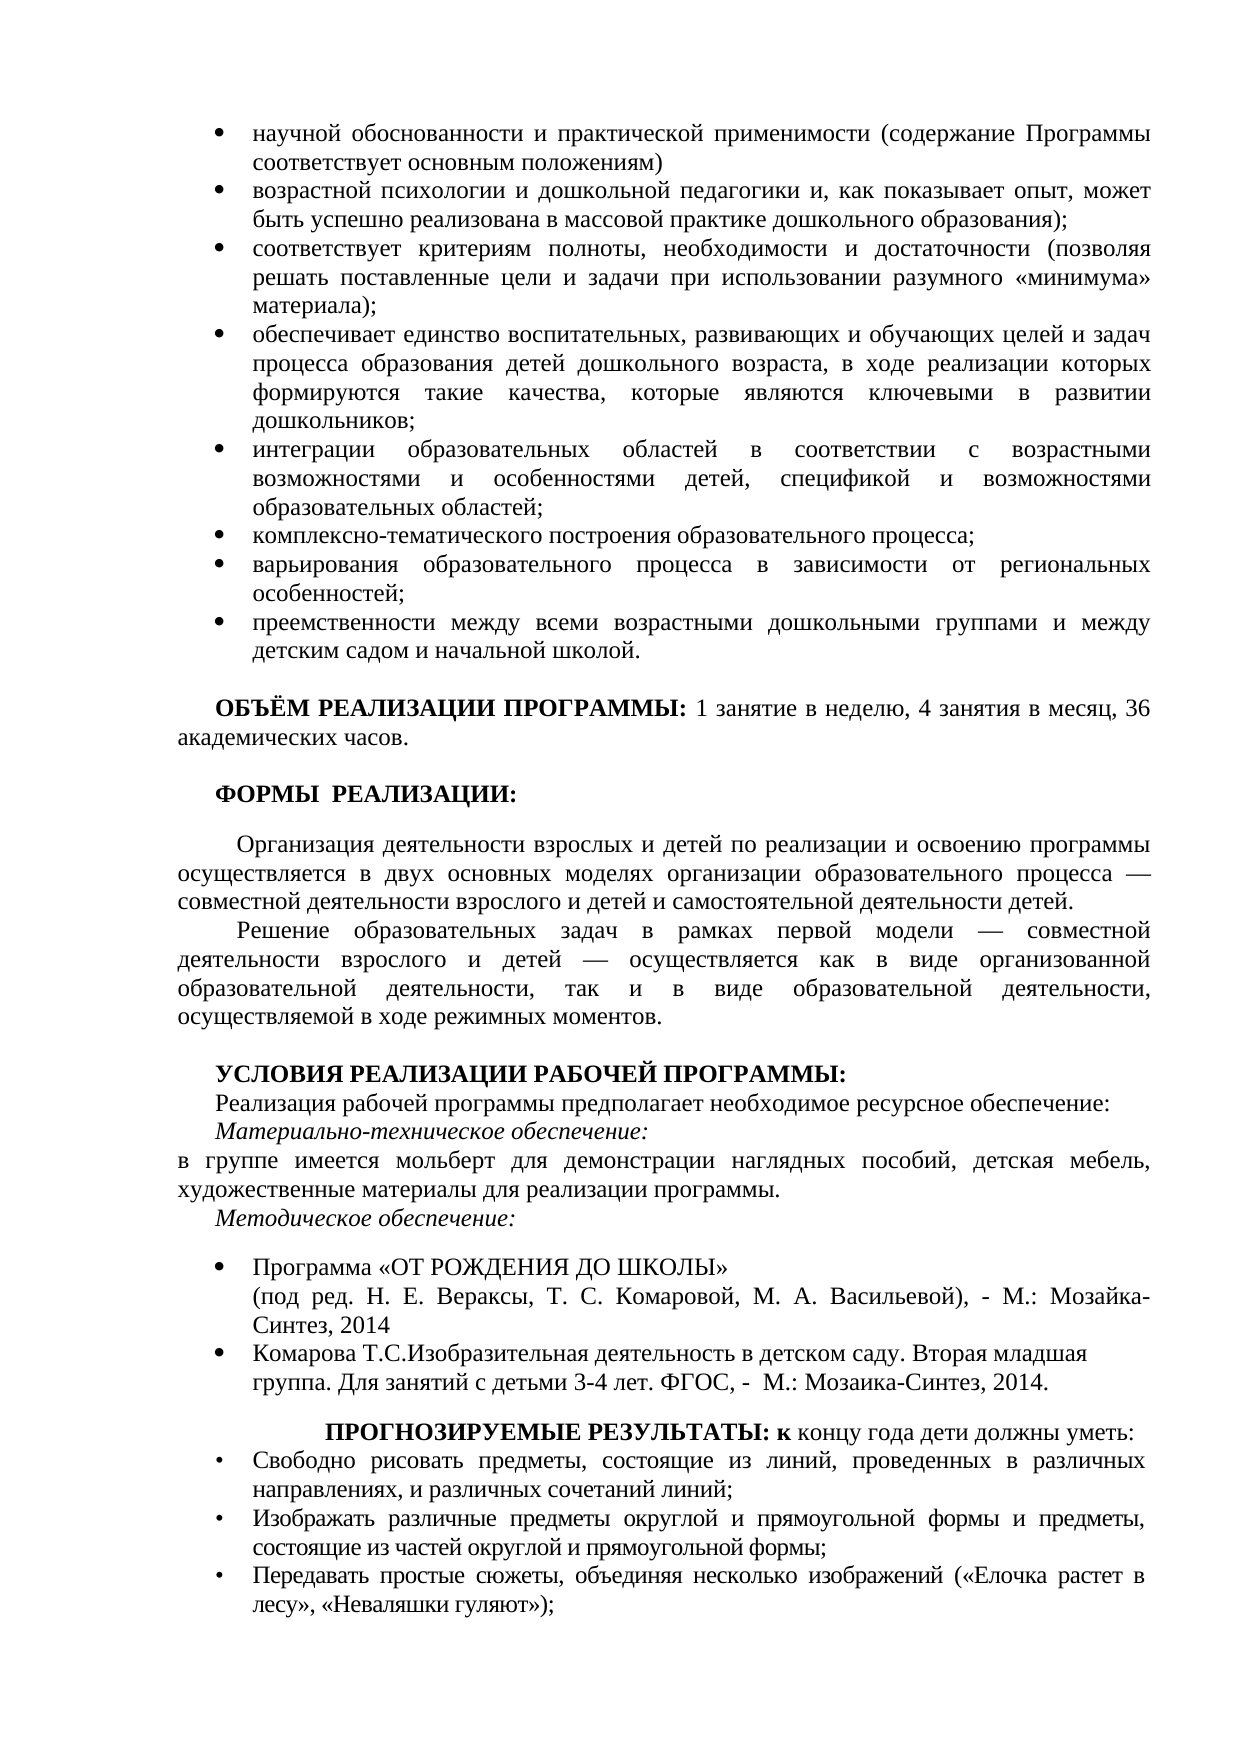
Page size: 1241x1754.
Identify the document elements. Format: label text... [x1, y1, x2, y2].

list Комарова Т.С.Изобразительная деятельность в детском саду. Вторая младшая группа. Для занятий с детьми 3-4 лет. ФГОС, - М.: Мозаика-Синтез, 2014. [215, 1338, 1152, 1396]
list соответствует критериям полноты, необходимости и достаточности (позволяя решать поставленные цели и задачи при использовании разумного «минимума» материала); [215, 233, 1152, 319]
text Решение образовательных задач в рамках первой модели — совместной деятельности взрослого и детей — осуществляется как в виде организованной образовательной деятельности, так и в виде образовательной деятельности, осуществляемой в ходе режимных моментов. [177, 915, 1152, 1030]
list комплексно-тематического построения образовательного процесса; [215, 521, 1152, 549]
text ФОРМЫ РЕАЛИЗАЦИИ: [177, 779, 1152, 808]
text УСЛОВИЯ РЕАЛИЗАЦИИ РАБОЧЕЙ ПРОГРАММЫ: [177, 1059, 1152, 1088]
list возрастной психологии и дошкольной педагогики и, как показывает опыт, может быть успешно реализована в массовой практике дошкольного образования); [215, 176, 1152, 233]
list интеграции образовательных областей в соответствии с возрастными возможностями и особенностями детей, спецификой и возможностями образовательных областей; [215, 434, 1152, 521]
text Организация деятельности взрослых и детей по реализации и освоению программы осуществляется в двух основных моделях организации образовательного процесса — совместной деятельности взрослого и детей и самостоятельной деятельности детей. [177, 829, 1152, 915]
list научной обоснованности и практической применимости (содержание Программы соответствует основным положениям) [215, 118, 1152, 176]
text Реализация рабочей программы предполагает необходимое ресурсное обеспечение: [177, 1088, 1152, 1116]
list Программа «ОТ РОЖДЕНИЯ ДО ШКОЛЫ» [215, 1252, 1152, 1281]
text Материально-техническое обеспечение: [177, 1116, 1152, 1145]
list Свободно рисовать предметы, состоящие из линий, проведенных в различных направлениях, и различных сочетаний линий; [215, 1446, 1146, 1503]
text в группе имеется мольберт для демонстрации наглядных пособий, детская мебель, художественные материалы для реализации программы. [177, 1145, 1152, 1203]
list Изображать различные предметы округлой и прямоугольной формы и предметы, состоящие из частей округлой и прямоугольной формы; [215, 1503, 1146, 1561]
text ПРОГНОЗИРУЕМЫЕ РЕЗУЛЬТАТЫ: к концу года дети должны уметь: [251, 1417, 1152, 1446]
list преемственности между всеми возрастными дошкольными группами и между детским садом и начальной школой. [215, 607, 1152, 664]
text ОБЪЁМ РЕАЛИЗАЦИИ ПРОГРАММЫ: 1 занятие в неделю, 4 занятия в месяц, 36 академических часов. [177, 693, 1152, 751]
list варьирования образовательного процесса в зависимости от региональных особенностей; [215, 549, 1152, 607]
text (под ред. Н. Е. Вераксы, Т. С. Комаровой, М. А. Васильевой), - М.: Мозайка-Синтез, 2014 [252, 1281, 1152, 1338]
list обеспечивает единство воспитательных, развивающих и обучающих целей и задач процесса образования детей дошкольного возраста, в ходе реализации которых формируются такие качества, которые являются ключевыми в развитии дошкольников; [215, 319, 1152, 434]
list Передавать простые сюжеты, объединяя несколько изображений («Елочка растет в лесу», «Неваляшки гуляют»); [215, 1561, 1146, 1618]
text Методическое обеспечение: [177, 1203, 1152, 1231]
